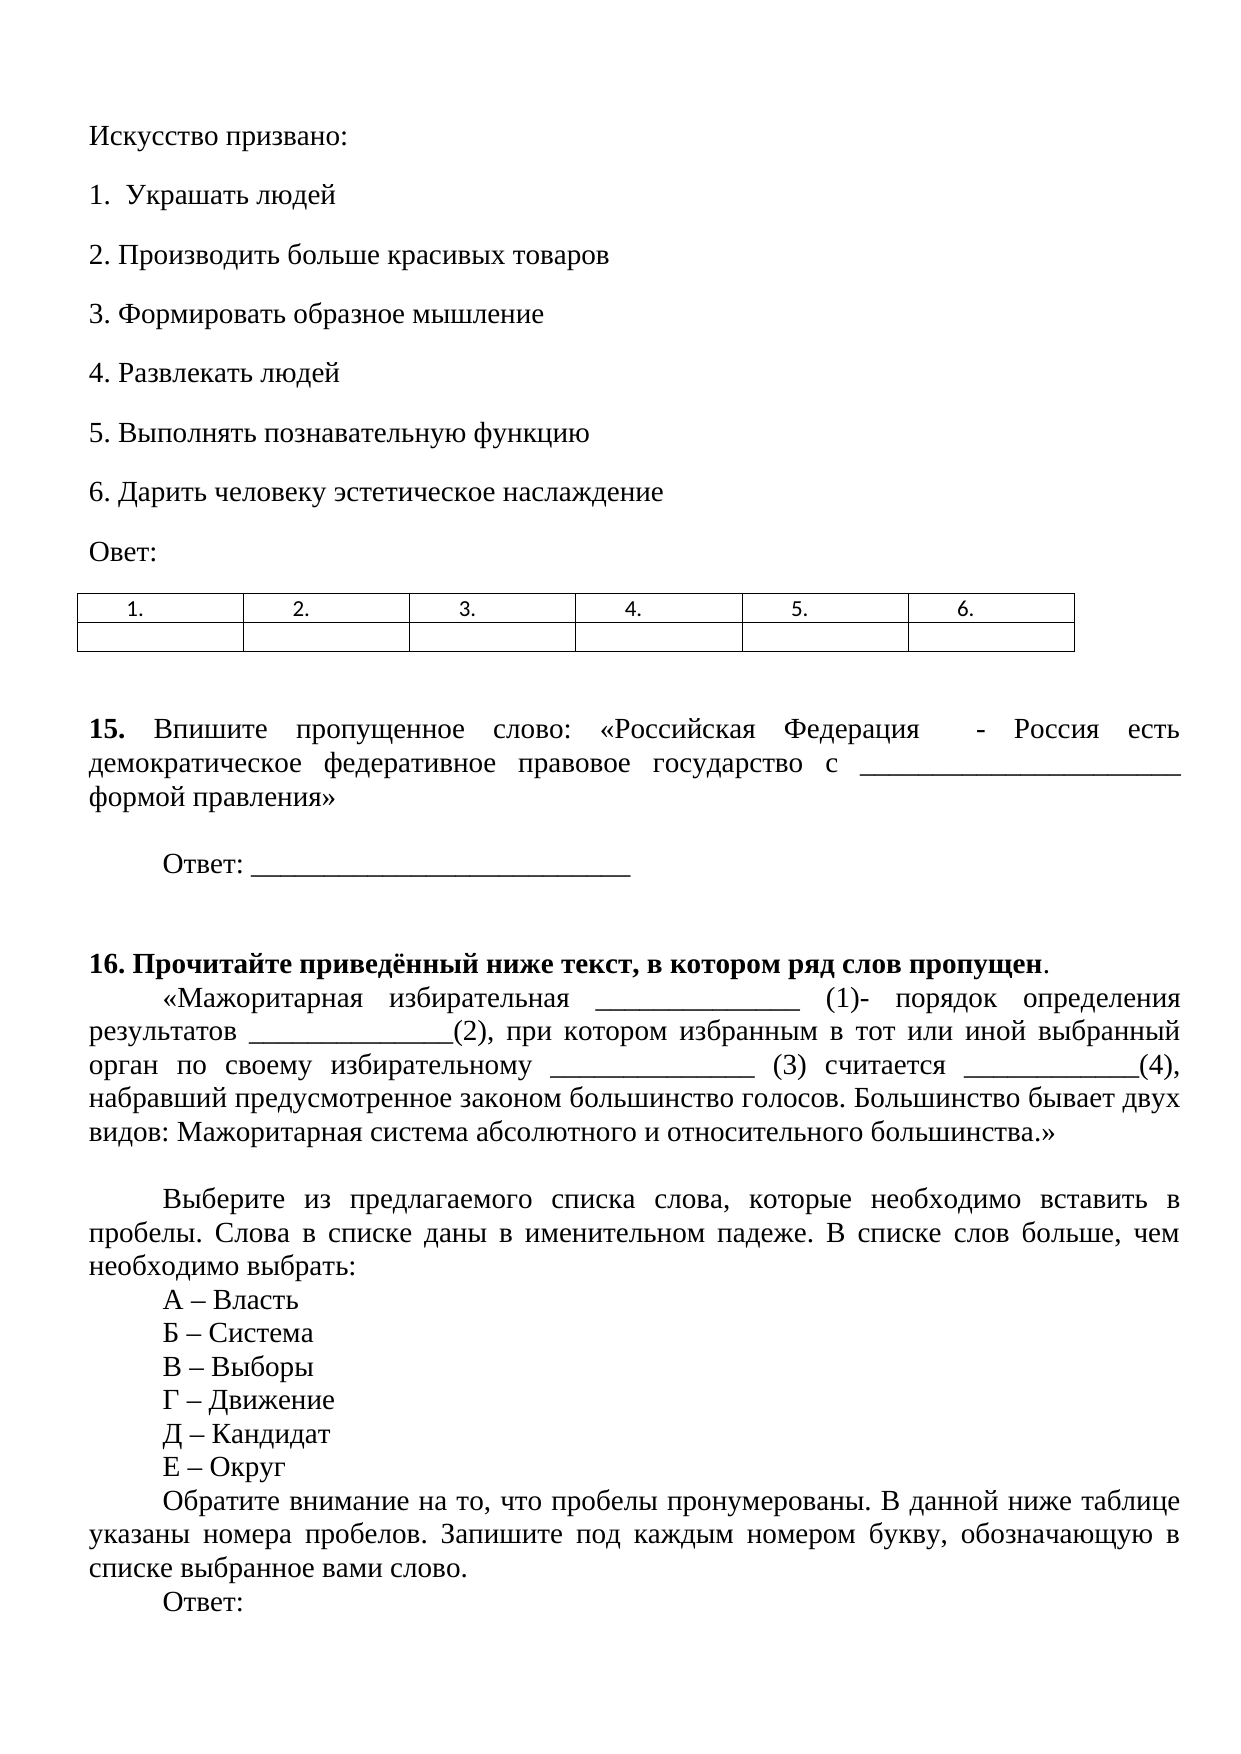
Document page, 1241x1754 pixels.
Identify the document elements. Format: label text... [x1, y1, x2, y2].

text «Мажоритарная избирательная ______________ (1)- порядок определения результатов ______________(2), при котором избранным в тот или иной выбранный орган по своему избирательному ______________ (3) считается ____________(4), набравший предусмотренное законом большинство голосов. Большинство бывает двух видов: Мажоритарная система абсолютного и относительного большинства.» [89, 980, 1181, 1148]
text Выберите из предлагаемого списка слова, которые необходимо вставить в пробелы. Слова в списке даны в именительном падеже. В списке слов больше, чем необходимо выбрать: [89, 1181, 1181, 1282]
table_header [410, 594, 575, 622]
text Искусство призвано: [89, 118, 1181, 152]
text 15. Впишите пропущенное слово: «Российская Федерация - Россия есть демократическое федеративное правовое государство с ______________________ формой правления» [89, 712, 1181, 812]
table_header [909, 594, 1074, 622]
text Ответ: [89, 1584, 1181, 1617]
table_header [743, 594, 908, 622]
text 5. Выполнять познавательную функцию [89, 415, 1181, 448]
text Б – Система [89, 1315, 1181, 1349]
text 6. Дарить человеку эстетическое наслаждение [89, 474, 1181, 508]
text Е – Округ [89, 1449, 1181, 1483]
text В – Выборы [89, 1349, 1181, 1382]
text Овет: [89, 534, 1181, 567]
table_cell [410, 623, 575, 651]
text 1. Украшать людей [89, 177, 1181, 211]
text 2. Производить больше красивых товаров [89, 237, 1181, 270]
text 16. Прочитайте приведённый ниже текст, в котором ряд слов пропущен. [89, 946, 1181, 980]
table_cell [909, 623, 1074, 651]
text Обратите внимание на то, что пробелы пронумерованы. В данной ниже таблице указаны номера пробелов. Запишите под каждым номером букву, обозначающую в списке выбранное вами слово. [89, 1483, 1181, 1584]
table_header [576, 594, 742, 622]
table_cell [244, 623, 409, 651]
text 3. Формировать образное мышление [89, 296, 1181, 330]
table_header [78, 594, 243, 622]
text 4. Развлекать людей [89, 356, 1181, 389]
table_header [244, 594, 409, 622]
text Д – Кандидат [89, 1416, 1181, 1449]
table_cell [743, 623, 908, 651]
text Ответ: __________________________ [89, 846, 1181, 879]
table_cell [78, 623, 243, 651]
text Г – Движение [89, 1382, 1181, 1416]
text А – Власть [89, 1282, 1181, 1315]
table_cell [576, 623, 742, 651]
